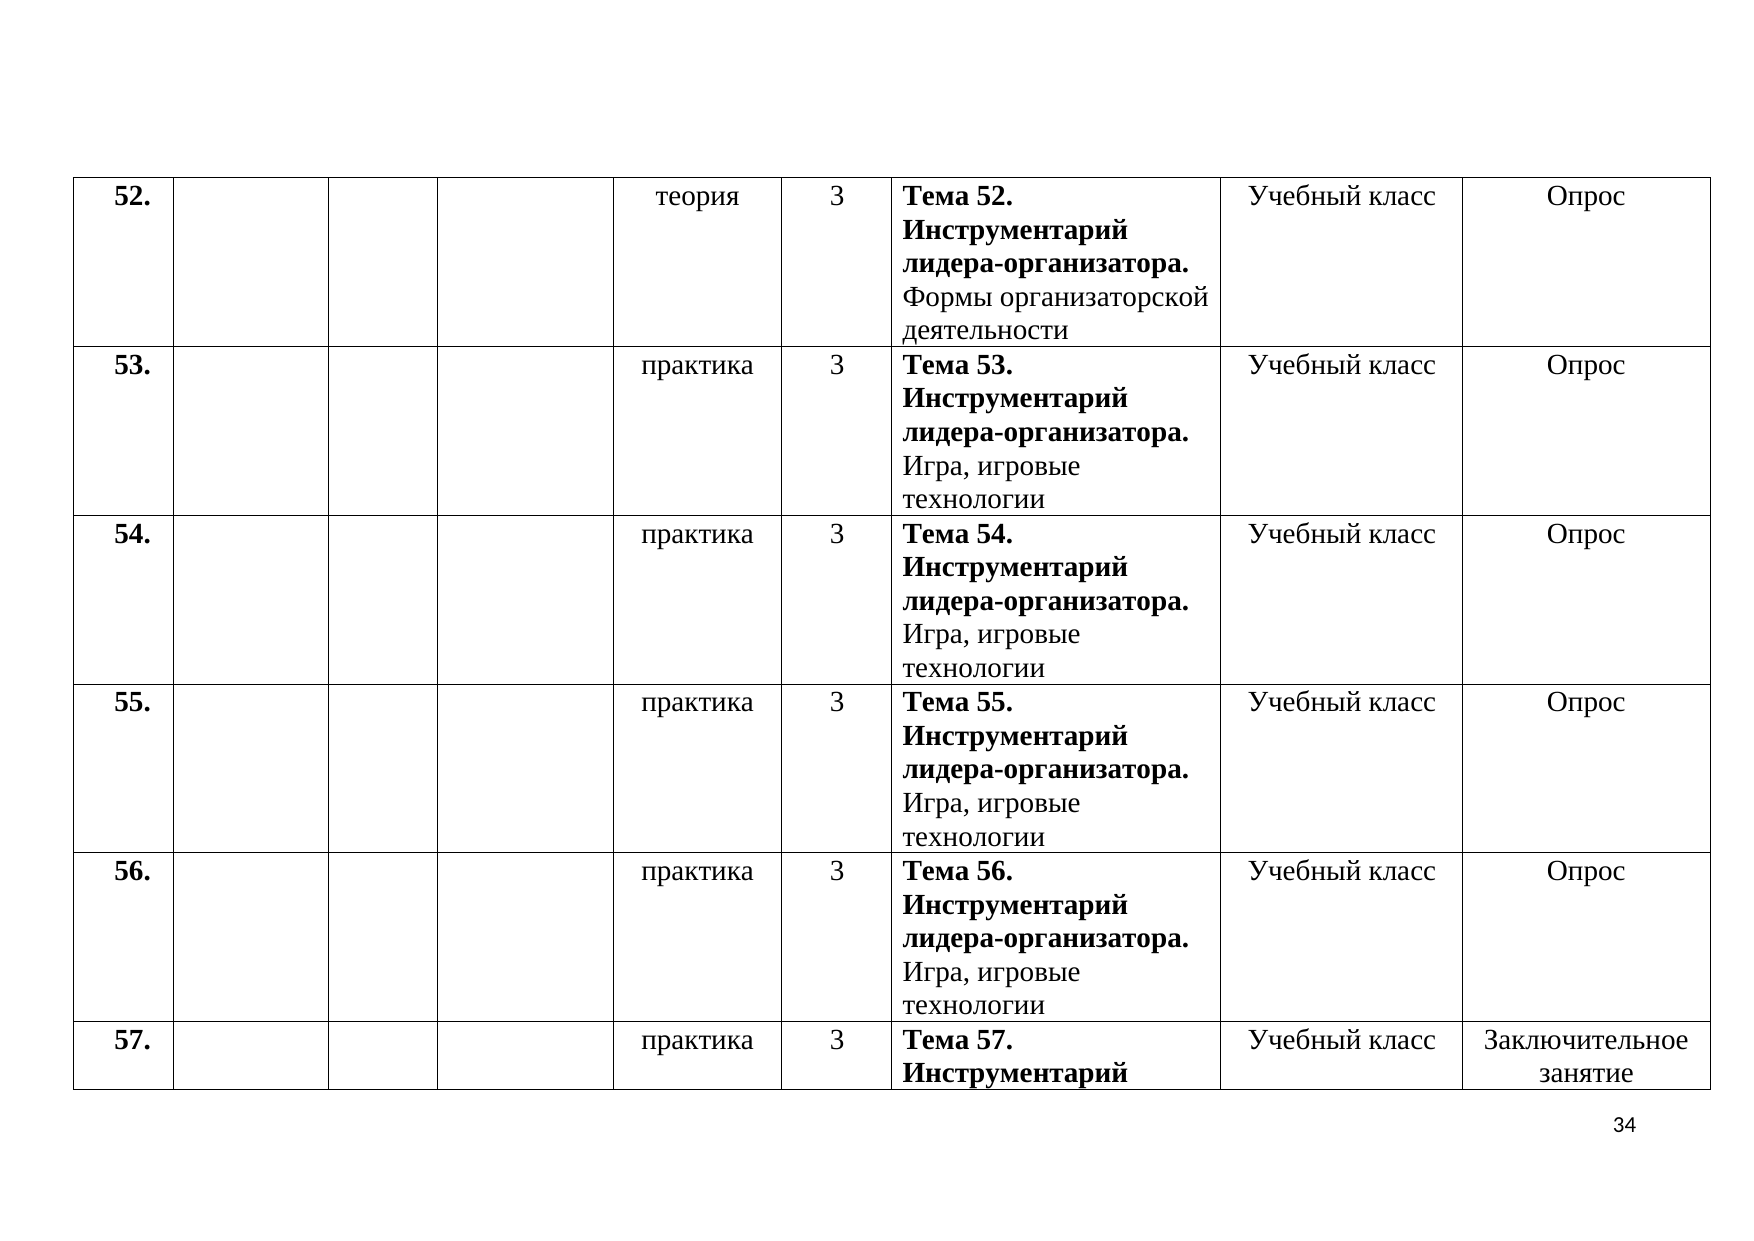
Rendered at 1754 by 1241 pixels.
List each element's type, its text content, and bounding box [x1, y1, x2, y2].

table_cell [892, 1022, 1220, 1089]
table_cell [174, 853, 328, 1021]
table_cell [174, 1022, 328, 1089]
table_cell Тема 56. Инструментарий лидера-организатора. Игра, игровые технологии [892, 853, 1220, 1021]
table_cell [74, 1022, 173, 1089]
table_cell [329, 685, 437, 852]
table_cell Учебный класс [1221, 853, 1462, 1021]
table_cell 3 [782, 178, 891, 346]
table_cell практика [614, 685, 781, 852]
table_cell практика [614, 1022, 781, 1089]
table_cell [174, 347, 328, 515]
table_cell Тема 54. Инструментарий лидера-организатора. Игра, игровые технологии [892, 516, 1220, 683]
table_cell [438, 178, 613, 346]
table_cell [74, 685, 173, 852]
table_cell [329, 1022, 437, 1089]
table_cell практика [614, 516, 781, 683]
table_cell [74, 853, 173, 1021]
table_cell 3 [782, 516, 891, 683]
table_cell Тема 55. Инструментарий лидера-организатора. Игра, игровые технологии [892, 685, 1220, 852]
table_cell Учебный класс [1221, 685, 1462, 852]
table_cell Опрос [1463, 178, 1710, 346]
table_cell [74, 178, 173, 346]
table_cell [329, 347, 437, 515]
table_cell 3 [782, 685, 891, 852]
table_cell Опрос [1463, 685, 1710, 852]
table_cell [329, 178, 437, 346]
table_cell [74, 516, 173, 683]
table_cell [329, 516, 437, 683]
table_cell практика [614, 853, 781, 1021]
table_cell Тема 53. Инструментарий лидера-организатора. Игра, игровые технологии [892, 347, 1220, 515]
table_cell практика [614, 347, 781, 515]
table_cell [74, 347, 173, 515]
table_cell Учебный класс [1221, 178, 1462, 346]
table_cell [174, 178, 328, 346]
table_cell [438, 347, 613, 515]
table_cell [438, 516, 613, 683]
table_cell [1463, 1022, 1710, 1089]
table_cell 3 [782, 347, 891, 515]
table_cell Опрос [1463, 853, 1710, 1021]
table_cell Тема 52. Инструментарий лидера-организатора. Формы организаторской деятельности [892, 178, 1220, 346]
table_cell Учебный класс [1221, 347, 1462, 515]
table_cell [329, 853, 437, 1021]
table_cell [438, 685, 613, 852]
table_cell 3 [782, 853, 891, 1021]
table_cell Учебный класс [1221, 1022, 1462, 1089]
table_cell [438, 853, 613, 1021]
table_cell теория [614, 178, 781, 346]
table_cell Учебный класс [1221, 516, 1462, 683]
table_cell [174, 685, 328, 852]
table_cell Опрос [1463, 347, 1710, 515]
table_cell [174, 516, 328, 683]
table_cell 3 [782, 1022, 891, 1089]
table_cell [438, 1022, 613, 1089]
table_cell Опрос [1463, 516, 1710, 683]
